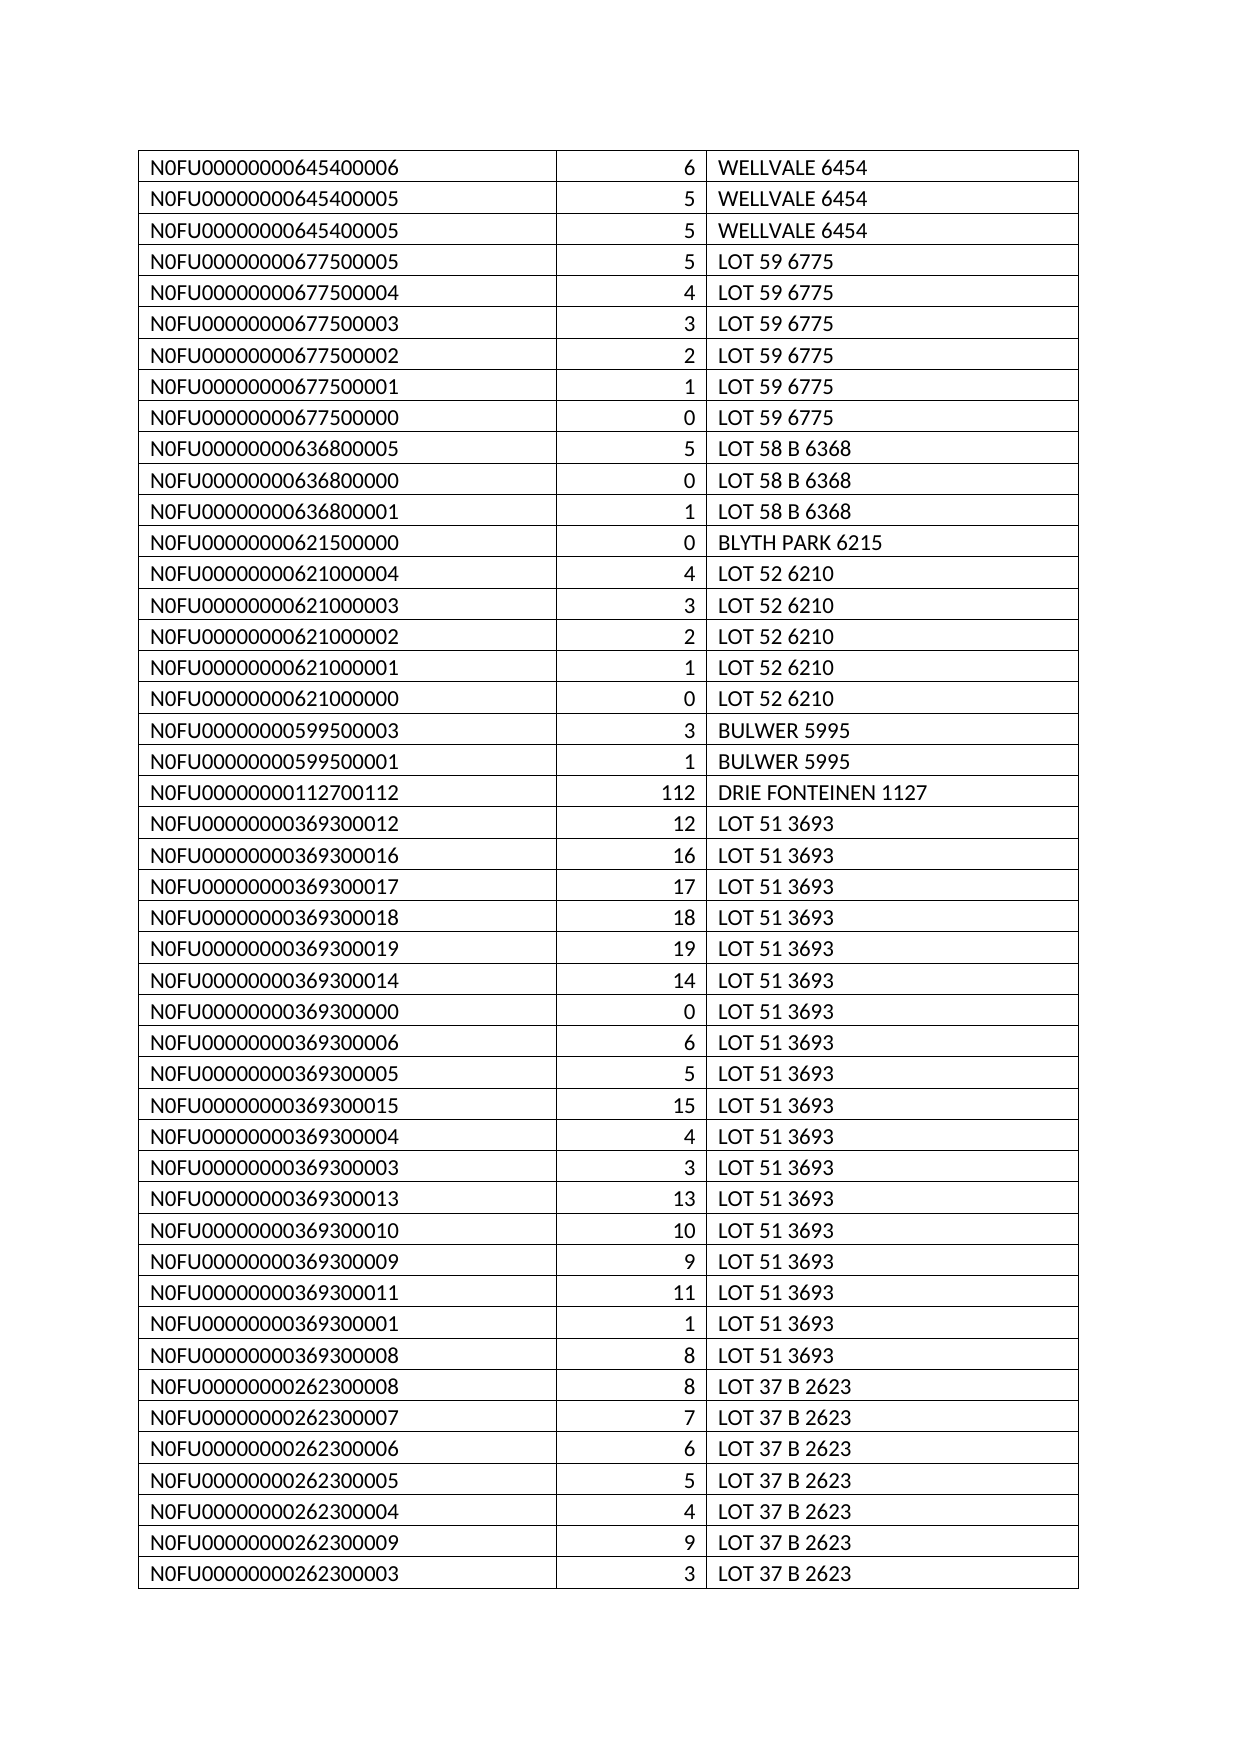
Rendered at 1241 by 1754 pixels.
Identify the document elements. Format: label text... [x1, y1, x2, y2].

table_cell LOT 59 6775 [707, 370, 1078, 400]
table_cell N0FU00000000369300005 [139, 1057, 556, 1087]
table_cell N0FU00000000369300018 [139, 901, 556, 931]
table_cell N0FU00000000636800005 [139, 432, 556, 462]
table_cell N0FU00000000369300012 [139, 807, 556, 837]
table_cell LOT 59 6775 [707, 401, 1078, 431]
table_cell LOT 37 B 2623 [707, 1464, 1078, 1494]
table_cell WELLVALE 6454 [707, 151, 1078, 181]
table_cell 4 [557, 1495, 706, 1525]
table_cell 6 [557, 1026, 706, 1056]
table_cell BULWER 5995 [707, 714, 1078, 744]
table_cell N0FU00000000677500004 [139, 276, 556, 306]
table_cell LOT 52 6210 [707, 620, 1078, 650]
table_cell 4 [557, 276, 706, 306]
table_cell N0FU00000000621000004 [139, 557, 556, 587]
table_cell 3 [557, 1151, 706, 1181]
table_cell LOT 58 B 6368 [707, 495, 1078, 525]
table_cell LOT 51 3693 [707, 1151, 1078, 1181]
table_cell BULWER 5995 [707, 745, 1078, 775]
table_cell DRIE FONTEINEN 1127 [707, 776, 1078, 806]
table_cell 1 [557, 370, 706, 400]
table_cell LOT 51 3693 [707, 932, 1078, 962]
table_cell 1 [557, 1307, 706, 1337]
table_cell N0FU00000000621000002 [139, 620, 556, 650]
table_cell LOT 51 3693 [707, 1026, 1078, 1056]
table_cell LOT 59 6775 [707, 276, 1078, 306]
table_cell N0FU00000000262300006 [139, 1432, 556, 1462]
table_cell LOT 51 3693 [707, 1214, 1078, 1244]
table_cell N0FU00000000677500003 [139, 307, 556, 337]
table_cell 5 [557, 214, 706, 244]
table_cell N0FU00000000369300001 [139, 1307, 556, 1337]
table_cell 5 [557, 1464, 706, 1494]
table_cell LOT 51 3693 [707, 1245, 1078, 1275]
table_cell 1 [557, 651, 706, 681]
table_cell 1 [557, 745, 706, 775]
table_cell LOT 59 6775 [707, 339, 1078, 369]
table_cell N0FU00000000621000001 [139, 651, 556, 681]
table_cell 10 [557, 1214, 706, 1244]
table_cell 6 [557, 151, 706, 181]
table_cell LOT 51 3693 [707, 870, 1078, 900]
table_cell BLYTH PARK 6215 [707, 526, 1078, 556]
table_cell N0FU00000000621000000 [139, 682, 556, 712]
table_cell N0FU00000000369300003 [139, 1151, 556, 1181]
table_cell N0FU00000000369300000 [139, 995, 556, 1025]
table_cell LOT 59 6775 [707, 245, 1078, 275]
table_cell LOT 37 B 2623 [707, 1557, 1078, 1587]
table_cell 2 [557, 339, 706, 369]
table_cell LOT 51 3693 [707, 964, 1078, 994]
table_cell N0FU00000000262300007 [139, 1401, 556, 1431]
table_cell N0FU00000000262300004 [139, 1495, 556, 1525]
table_cell N0FU00000000636800001 [139, 495, 556, 525]
table_cell 4 [557, 1120, 706, 1150]
table_cell N0FU00000000645400005 [139, 214, 556, 244]
table_cell LOT 59 6775 [707, 307, 1078, 337]
table_cell N0FU00000000369300017 [139, 870, 556, 900]
table_cell LOT 51 3693 [707, 1120, 1078, 1150]
table_cell N0FU00000000677500005 [139, 245, 556, 275]
table_cell 5 [557, 182, 706, 212]
table_cell 8 [557, 1370, 706, 1400]
table_cell N0FU00000000369300006 [139, 1026, 556, 1056]
table_cell N0FU00000000369300015 [139, 1089, 556, 1119]
table_cell N0FU00000000262300008 [139, 1370, 556, 1400]
table_cell N0FU00000000262300009 [139, 1526, 556, 1556]
table_cell N0FU00000000369300013 [139, 1182, 556, 1212]
table_cell LOT 52 6210 [707, 682, 1078, 712]
table_cell 5 [557, 432, 706, 462]
table_cell N0FU00000000677500000 [139, 401, 556, 431]
table_cell LOT 51 3693 [707, 1182, 1078, 1212]
table_cell LOT 52 6210 [707, 651, 1078, 681]
table_cell 2 [557, 620, 706, 650]
table_cell LOT 58 B 6368 [707, 432, 1078, 462]
table_cell 0 [557, 682, 706, 712]
table_cell N0FU00000000369300014 [139, 964, 556, 994]
table_cell 3 [557, 1557, 706, 1587]
table_cell 11 [557, 1276, 706, 1306]
table_cell 3 [557, 589, 706, 619]
table_cell N0FU00000000369300008 [139, 1339, 556, 1369]
table_cell 12 [557, 807, 706, 837]
table_cell N0FU00000000369300016 [139, 839, 556, 869]
table_cell 17 [557, 870, 706, 900]
table_cell LOT 51 3693 [707, 839, 1078, 869]
table_cell N0FU00000000599500001 [139, 745, 556, 775]
table_cell N0FU00000000369300010 [139, 1214, 556, 1244]
table_cell N0FU00000000599500003 [139, 714, 556, 744]
table_cell 3 [557, 307, 706, 337]
table_cell N0FU00000000112700112 [139, 776, 556, 806]
table_cell 112 [557, 776, 706, 806]
table_cell N0FU00000000369300019 [139, 932, 556, 962]
table_cell N0FU00000000645400005 [139, 182, 556, 212]
table_cell N0FU00000000262300003 [139, 1557, 556, 1587]
table_cell 14 [557, 964, 706, 994]
table_cell WELLVALE 6454 [707, 214, 1078, 244]
table_cell LOT 51 3693 [707, 1057, 1078, 1087]
table_cell N0FU00000000369300009 [139, 1245, 556, 1275]
table_cell 13 [557, 1182, 706, 1212]
table_cell 0 [557, 995, 706, 1025]
table_cell N0FU00000000645400006 [139, 151, 556, 181]
table_cell N0FU00000000621000003 [139, 589, 556, 619]
table_cell N0FU00000000369300011 [139, 1276, 556, 1306]
table_cell 1 [557, 495, 706, 525]
table_cell LOT 52 6210 [707, 589, 1078, 619]
table_cell 5 [557, 245, 706, 275]
table_cell 0 [557, 464, 706, 494]
table_cell 4 [557, 557, 706, 587]
table_cell 8 [557, 1339, 706, 1369]
table_cell 18 [557, 901, 706, 931]
table_cell LOT 51 3693 [707, 807, 1078, 837]
table_cell 3 [557, 714, 706, 744]
table_cell 7 [557, 1401, 706, 1431]
table_cell LOT 51 3693 [707, 995, 1078, 1025]
table_cell 5 [557, 1057, 706, 1087]
table_cell N0FU00000000677500002 [139, 339, 556, 369]
table_cell LOT 52 6210 [707, 557, 1078, 587]
table_cell LOT 51 3693 [707, 1339, 1078, 1369]
table_cell LOT 37 B 2623 [707, 1495, 1078, 1525]
table_cell N0FU00000000636800000 [139, 464, 556, 494]
table_cell LOT 37 B 2623 [707, 1370, 1078, 1400]
table_cell LOT 51 3693 [707, 1307, 1078, 1337]
table_cell LOT 37 B 2623 [707, 1526, 1078, 1556]
table_cell N0FU00000000262300005 [139, 1464, 556, 1494]
table_cell LOT 51 3693 [707, 1089, 1078, 1119]
table_cell 6 [557, 1432, 706, 1462]
table_cell N0FU00000000369300004 [139, 1120, 556, 1150]
table_cell 9 [557, 1245, 706, 1275]
table_cell N0FU00000000677500001 [139, 370, 556, 400]
table_cell LOT 37 B 2623 [707, 1401, 1078, 1431]
table_cell LOT 58 B 6368 [707, 464, 1078, 494]
table_cell LOT 51 3693 [707, 901, 1078, 931]
table_cell 19 [557, 932, 706, 962]
table_cell N0FU00000000621500000 [139, 526, 556, 556]
table_cell LOT 37 B 2623 [707, 1432, 1078, 1462]
table_cell 0 [557, 401, 706, 431]
table_cell 0 [557, 526, 706, 556]
table_cell 15 [557, 1089, 706, 1119]
table_cell LOT 51 3693 [707, 1276, 1078, 1306]
table_cell WELLVALE 6454 [707, 182, 1078, 212]
table_cell 16 [557, 839, 706, 869]
table_cell 9 [557, 1526, 706, 1556]
